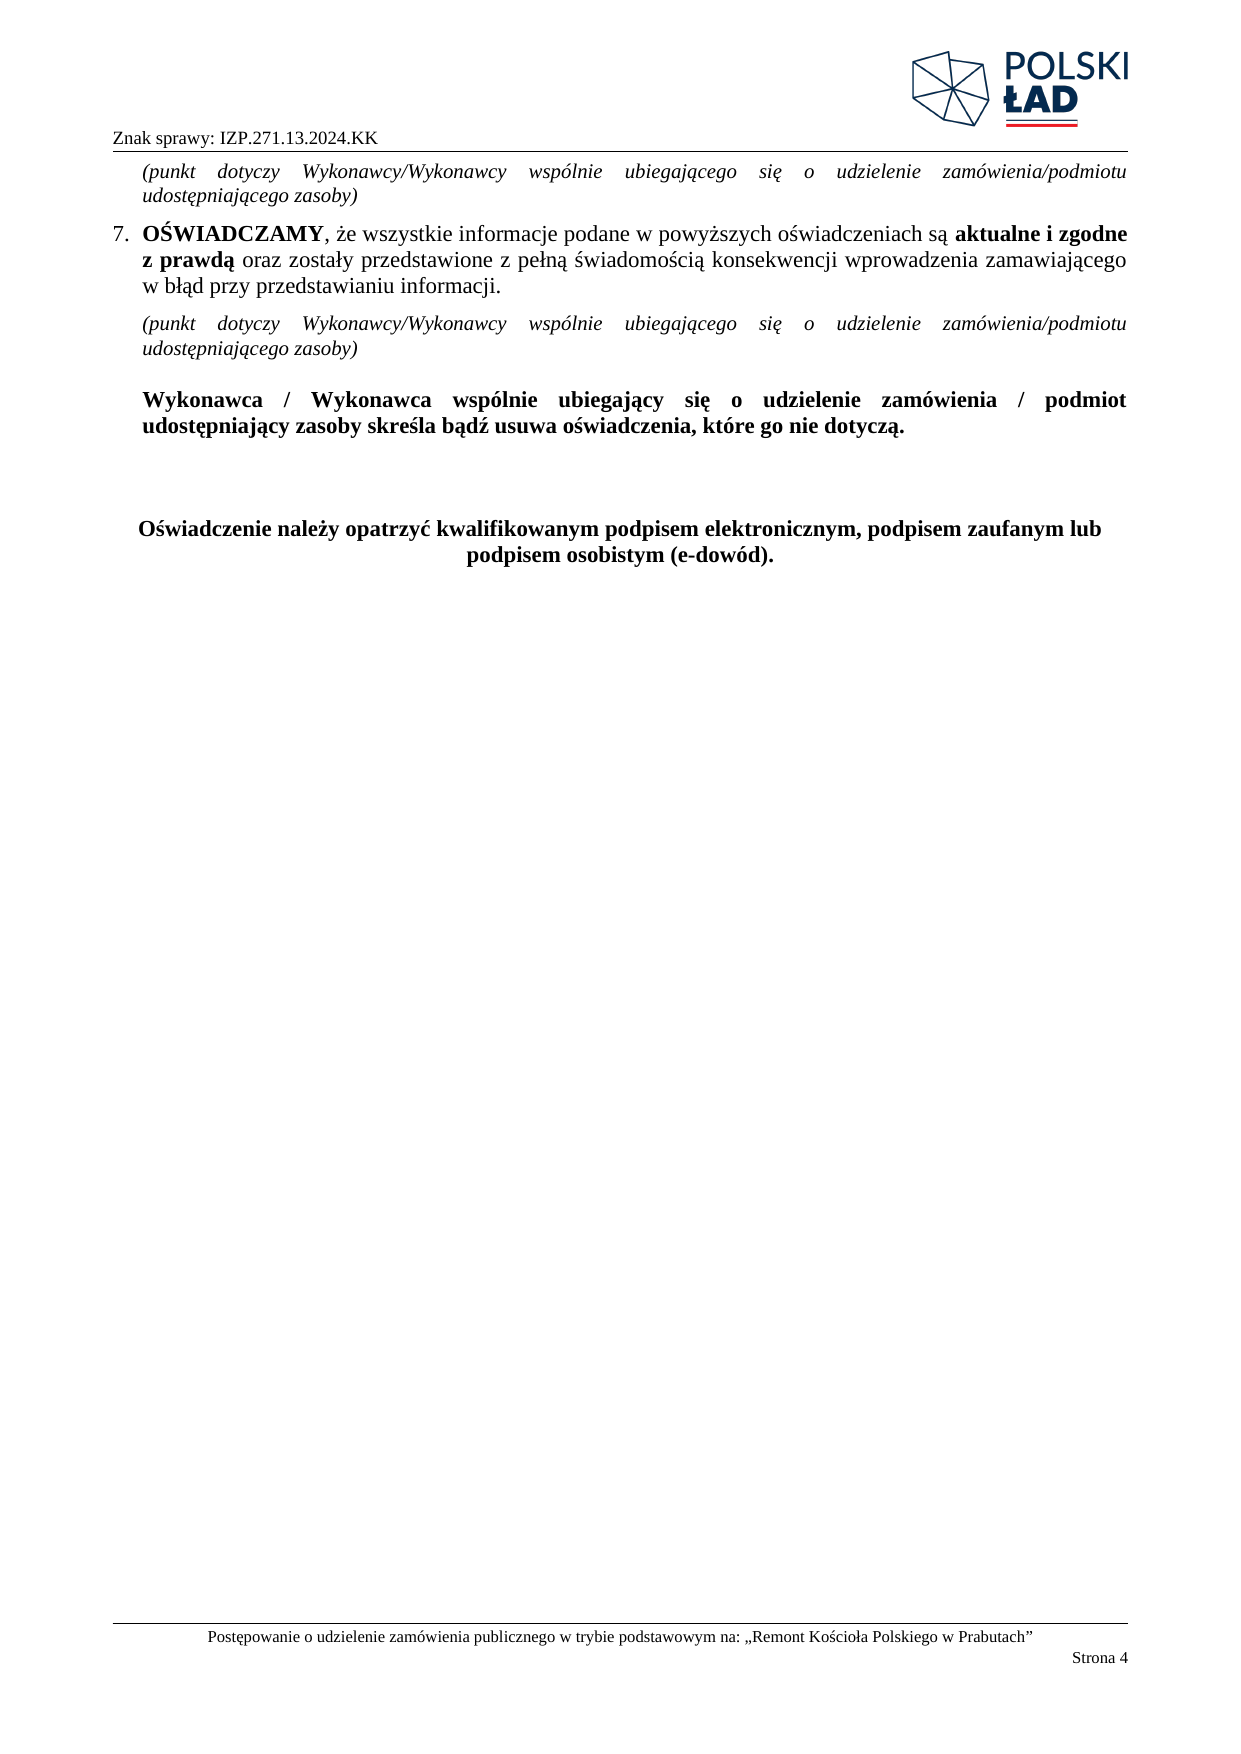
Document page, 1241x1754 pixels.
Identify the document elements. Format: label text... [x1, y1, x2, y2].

text (punkt dotyczy Wykonawcy/Wykonawcy wspólnie ubiegającego się o udzielenie zamówienia/podmiotu udostępniającego zasoby) [142, 159, 1128, 207]
list OŚWIADCZAMY, że wszystkie informacje podane w powyższych oświadczeniach są aktualne i zgodne z prawdą oraz zostały przedstawione z pełną świadomością konsekwencji wprowadzenia zamawiającego w błąd przy przedstawianiu informacji. [112, 220, 1128, 299]
picture [912, 51, 1128, 127]
list Oświadczenie należy opatrzyć kwalifikowanym podpisem elektronicznym, podpisem zaufanym lub podpisem osobistym (e-dowód). [112, 515, 1128, 568]
text Wykonawca / Wykonawca wspólnie ubiegający się o udzielenie zamówienia / podmiot udostępniający zasoby skreśla bądź usuwa oświadczenia, które go nie dotyczą. [142, 386, 1128, 438]
text (punkt dotyczy Wykonawcy/Wykonawcy wspólnie ubiegającego się o udzielenie zamówienia/podmiotu udostępniającego zasoby) [142, 311, 1128, 359]
